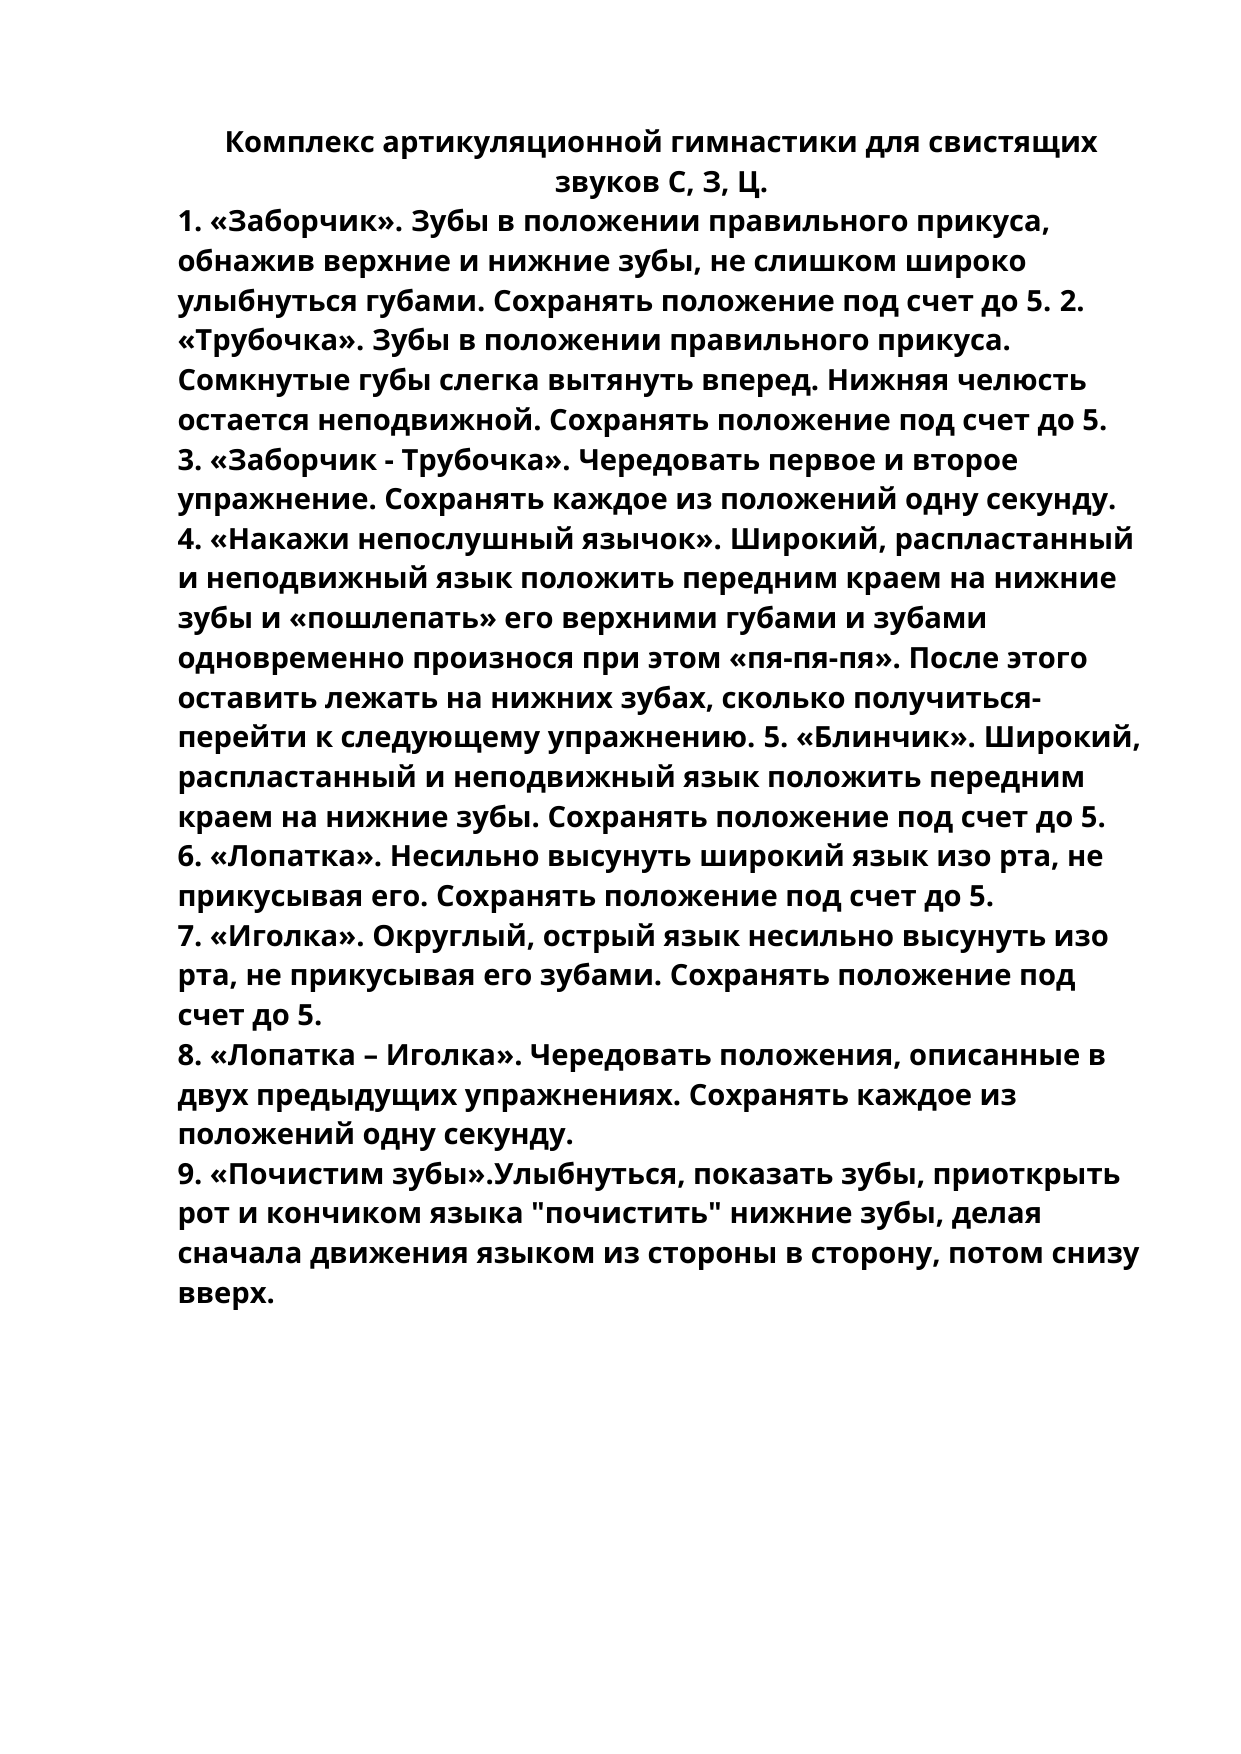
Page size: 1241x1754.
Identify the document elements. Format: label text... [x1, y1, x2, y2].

table_header Комплекс артикуляционной гимнастики для свистящих звуков С, З, Ц. 1. «Заборчик». Зубы в положении правильного прикуса, обнажив верхние и нижние зубы, не слишком широко улыбнуться губами. Сохранять положение под счет до 5. 2. «Трубочка». Зубы в положении правильного прикуса. Сомкнутые губы слегка вытянуть вперед. Нижняя челюсть остается неподвижной. Сохранять положение под счет до 5. 3. «Заборчик - Трубочка». Чередовать первое и второе упражнение. Сохранять каждое из положений одну секунду. 4. «Накажи непослушный язычок». Широкий, распластанный и неподвижный язык положить передним краем на нижние зубы и «пошлепать» его верхними губами и зубами одновременно произнося при этом «пя-пя-пя». После этого оставить лежать на нижних зубах, сколько получиться- перейти к следующему упражнению. 5. «Блинчик». Широкий, распластанный и неподвижный язык положить передним краем на нижние зубы. Сохранять положение под счет до 5. 6. «Лопатка». Несильно высунуть широкий язык изо рта, не прикусывая его. Сохранять положение под счет до 5. 7. «Иголка». Округлый, острый язык несильно высунуть изо рта, не прикусывая его зубами. Сохранять положение под счет до 5. 8. «Лопатка – Иголка». Чередовать положения, описанные в двух предыдущих упражнениях. Сохранять каждое из положений одну секунду. 9. «Почистим зубы».Улыбнуться, показать зубы, приоткрыть рот и кончиком языка "почистить" нижние зубы, делая сначала движения языком из стороны в сторону, потом снизу вверх. [174, 118, 1148, 1315]
